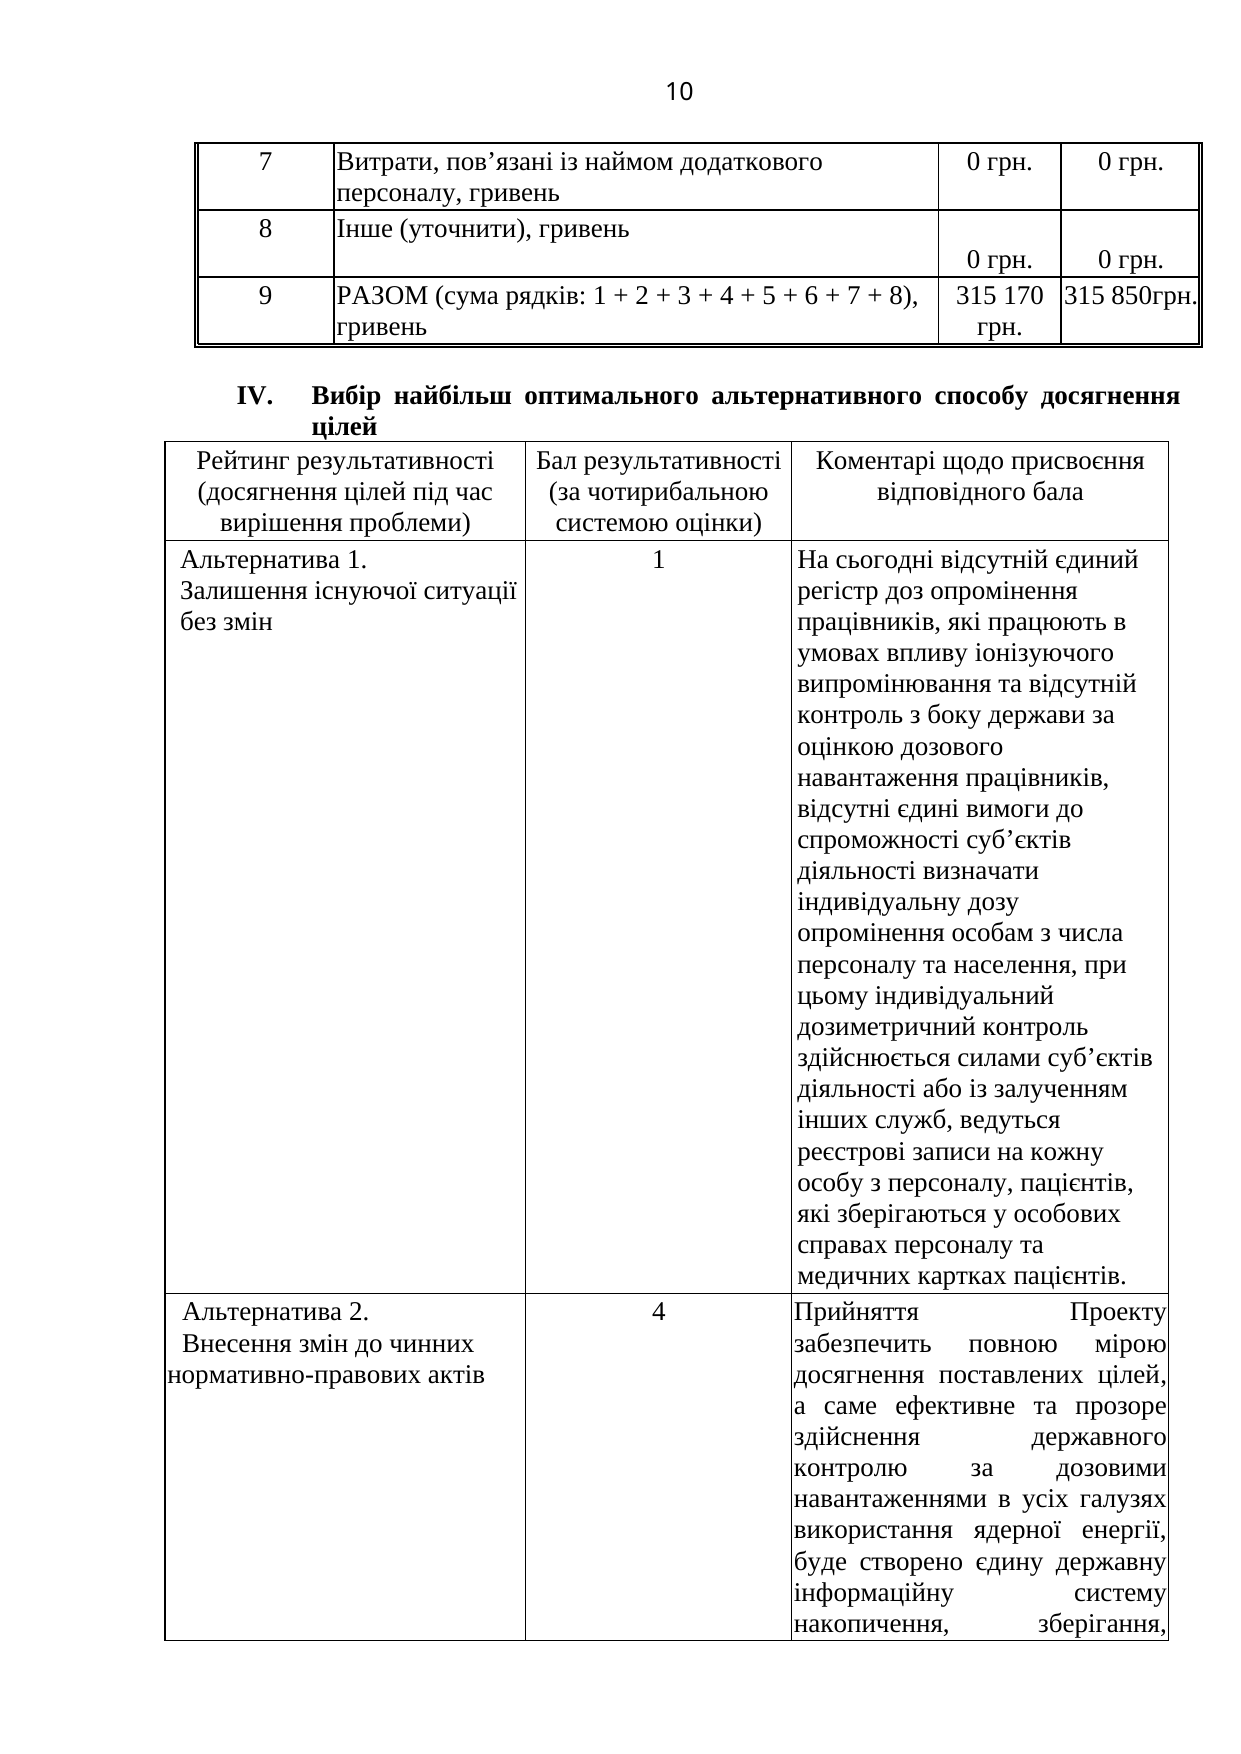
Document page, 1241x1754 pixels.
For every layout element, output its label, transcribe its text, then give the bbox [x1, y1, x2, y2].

table_header Рейтинг результативності (досягнення цілей під час вирішення проблеми) [166, 442, 525, 540]
table_cell 7 [199, 144, 333, 209]
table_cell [166, 1294, 525, 1640]
table_cell 0 грн. [939, 144, 1060, 209]
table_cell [792, 1294, 1168, 1640]
table_cell Альтернатива 1. Залишення існуючої ситуації без змін [166, 541, 525, 1292]
table_cell 4 [526, 1294, 791, 1640]
table_cell 1 [526, 541, 791, 1292]
table_header Коментарі щодо присвоєння відповідного бала [792, 442, 1168, 540]
table_cell 9 [199, 278, 333, 343]
table_cell 315 850грн. [1062, 278, 1198, 343]
table_cell 8 [199, 211, 333, 276]
table_cell 0 грн. [1062, 144, 1198, 209]
table_cell На сьогодні відсутній єдиний регістр доз опромінення працівників, які працюють в умовах впливу іонізуючого випромінювання та відсутній контроль з боку держави за оцінкою дозового навантаження працівників, відсутні єдині вимоги до спроможності суб’єктів діяльності визначати індивідуальну дозу опромінення особам з числа персоналу та населення, при цьому індивідуальний дозиметричний контроль здійснюється силами суб’єктів діяльності або із залученням інших служб, ведуться реєстрові записи на кожну особу з персоналу, пацієнтів, які зберігаються у особових справах персоналу та медичних картках пацієнтів. [792, 541, 1168, 1292]
list Вибір найбільш оптимального альтернативного способу досягнення цілей [236, 379, 1181, 441]
table_header Бал результативності (за чотирибальною системою оцінки) [526, 442, 791, 540]
